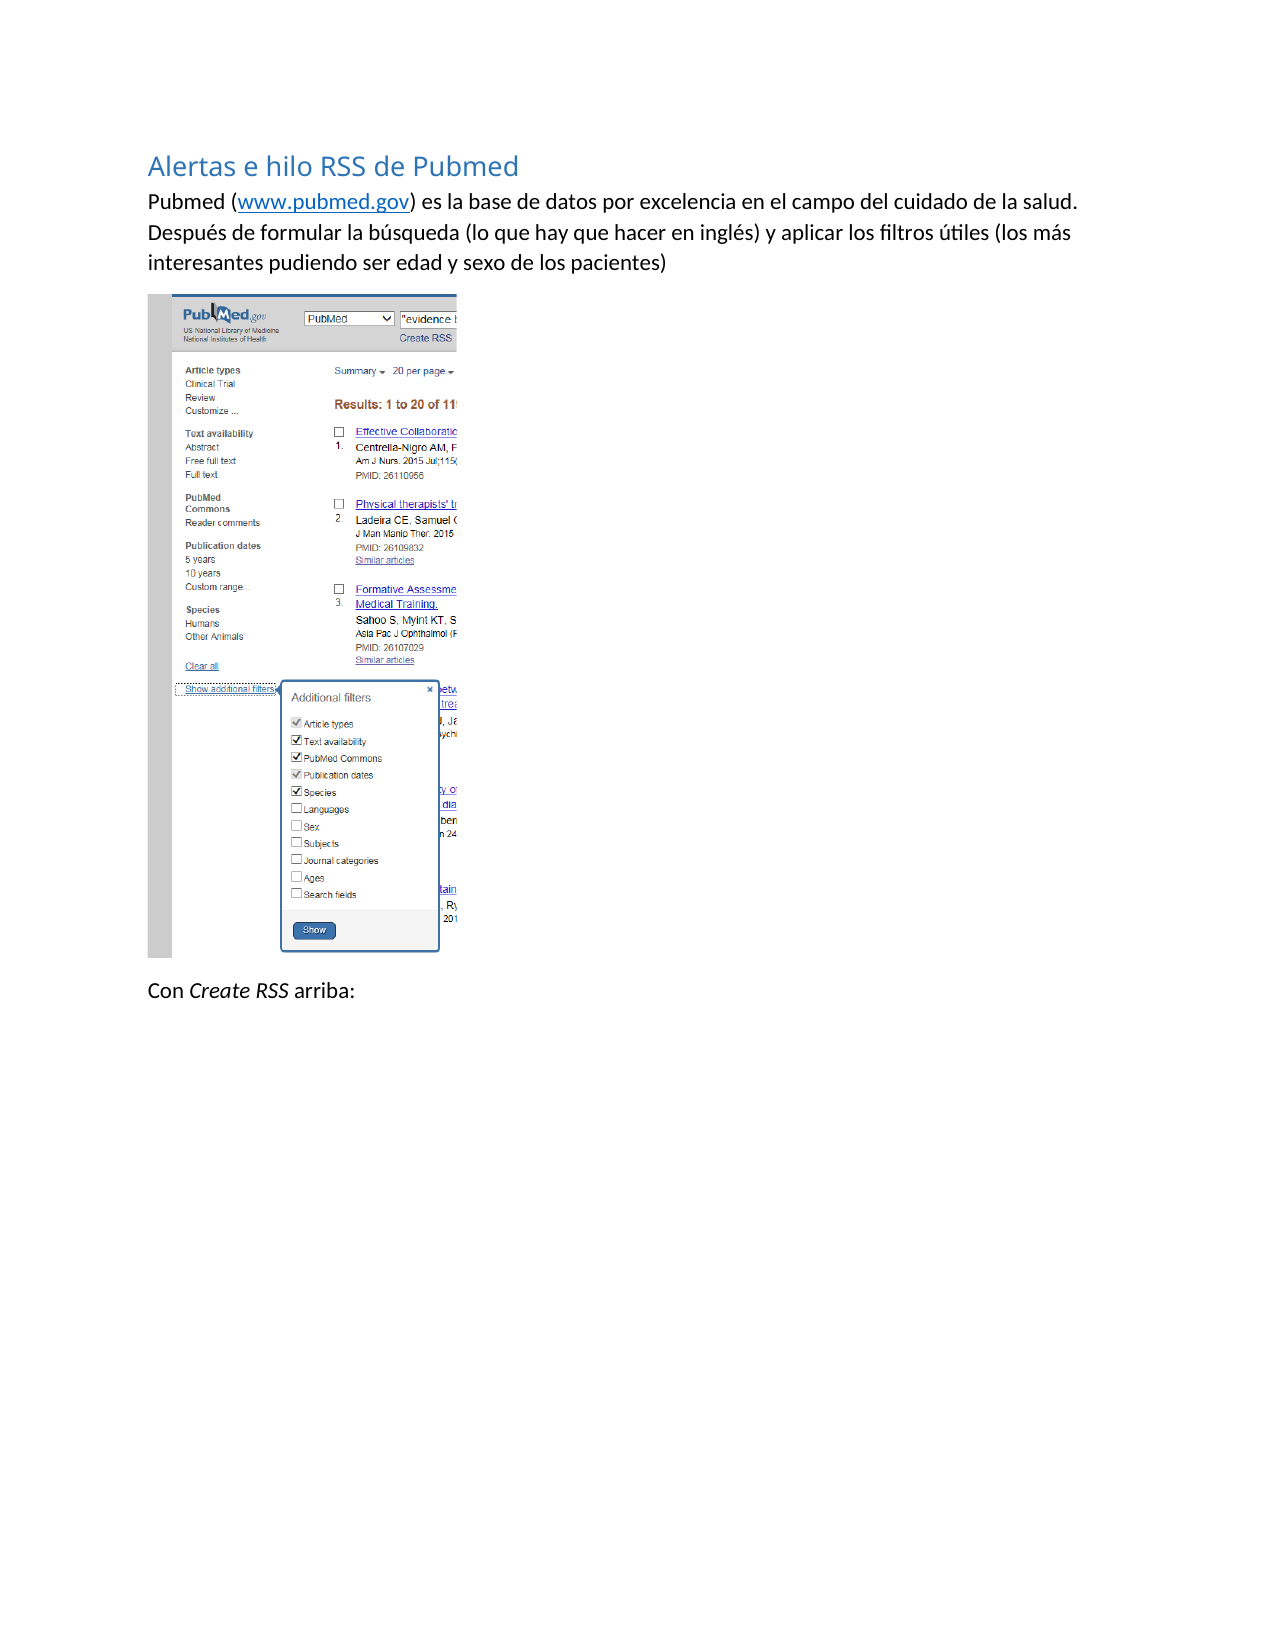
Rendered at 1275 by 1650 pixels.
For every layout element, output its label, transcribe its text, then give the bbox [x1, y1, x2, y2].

subtitle Alertas e hilo RSS de Pubmed [148, 148, 1127, 184]
text Con Create RSS arriba: [148, 976, 1127, 1004]
picture [147, 294, 457, 958]
text Pubmed (www.pubmed.gov) es la base de datos por excelencia en el campo del cuidado de la salud. Después de formular la búsqueda (lo que hay que hacer en inglés) y aplicar los filtros útiles (los más interesantes pudiendo ser edad y sexo de los pacientes) [148, 187, 1127, 276]
